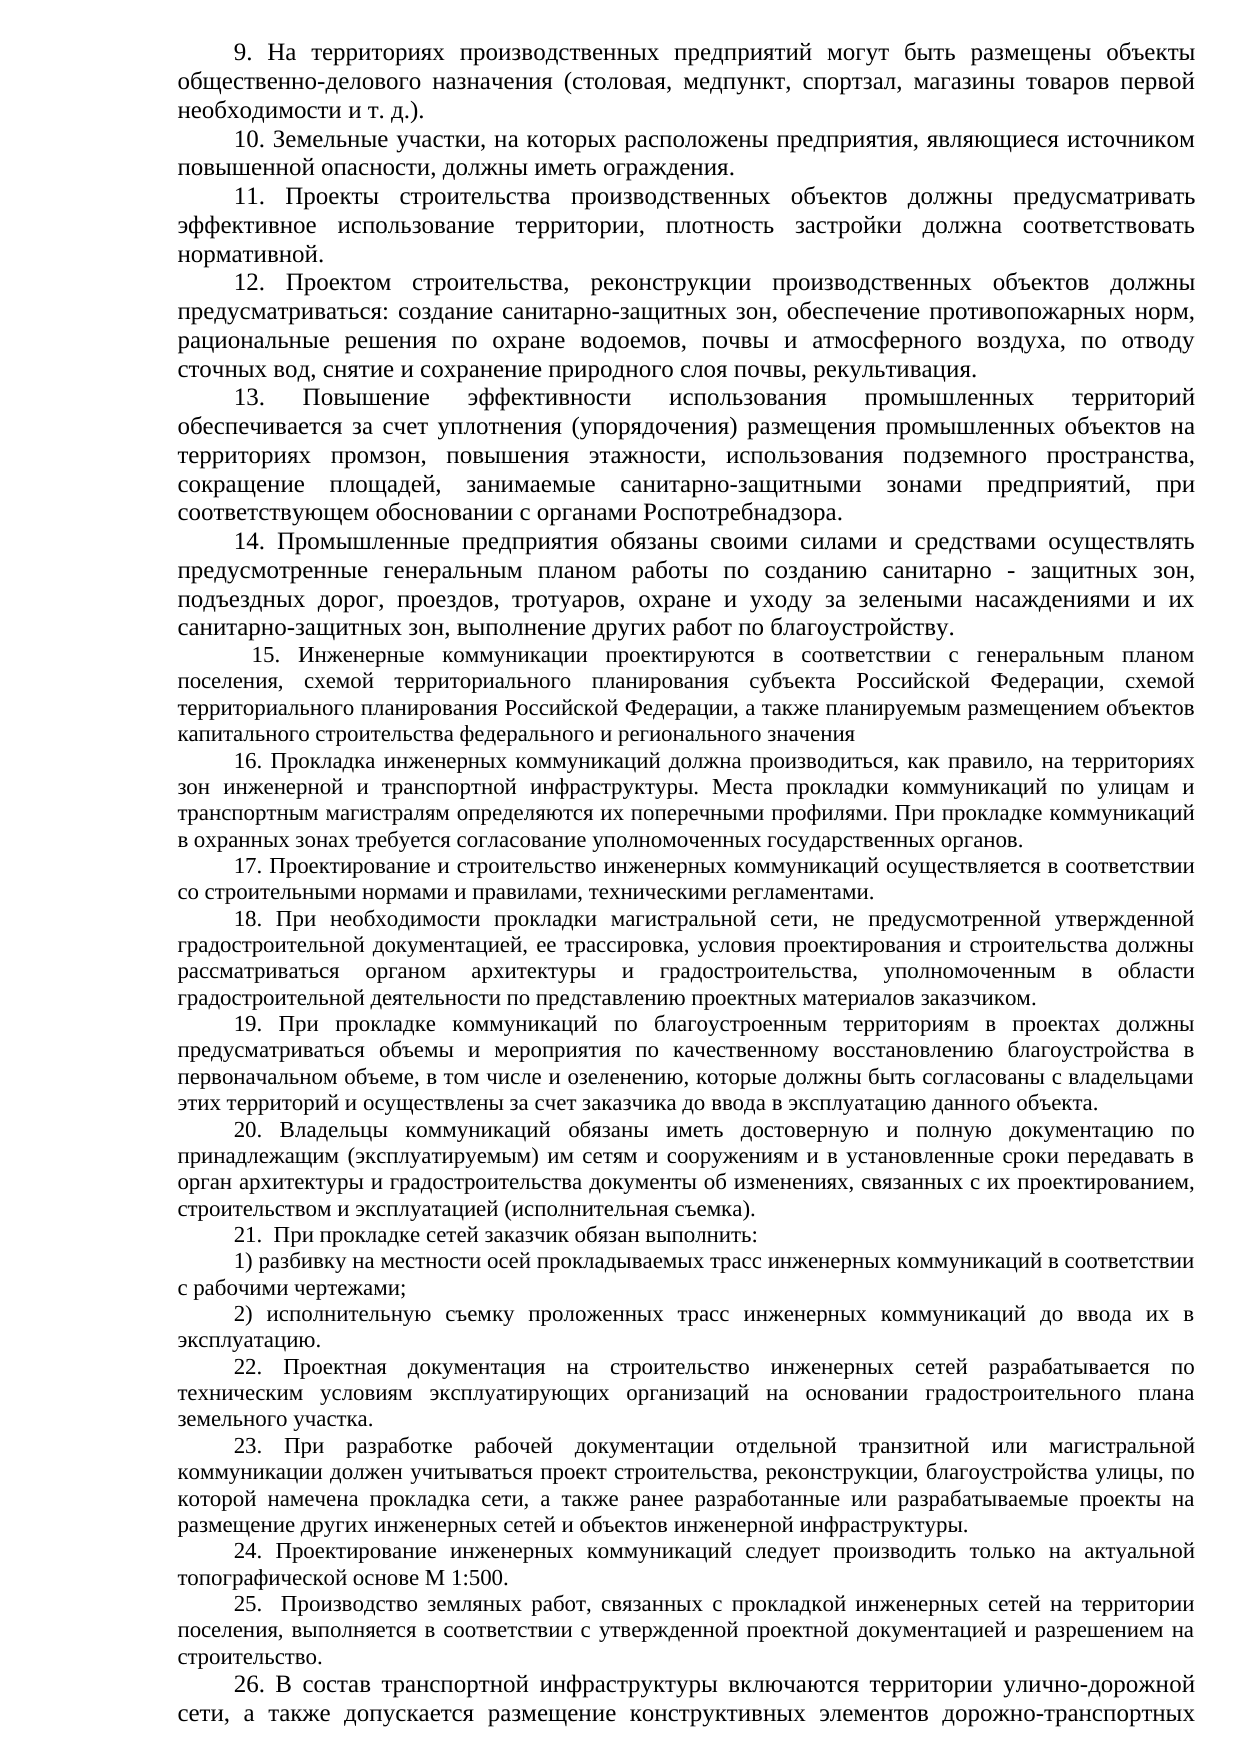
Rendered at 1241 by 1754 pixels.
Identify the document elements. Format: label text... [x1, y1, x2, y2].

text 9. На территориях производственных предприятий могут быть размещены объекты общественно-делового назначения (столовая, медпункт, спортзал, магазины товаров первой необходимости и т. д.). [177, 37, 1196, 124]
text 1) разбивку на местности осей прокладываемых трасс инженерных коммуникаций в соответствии с рабочими чертежами; [177, 1247, 1196, 1300]
text 11. Проекты строительства производственных объектов должны предусматривать эффективное использование территории, плотность застройки должна соответствовать нормативной. [177, 181, 1196, 267]
text 19. При прокладке коммуникаций по благоустроенным территориям в проектах должны предусматриваться объемы и мероприятия по качественному восстановлению благоустройства в первоначальном объеме, в том числе и озеленению, которые должны быть согласованы с владельцами этих территорий и осуществлены за счет заказчика до ввода в эксплуатацию данного объекта. [177, 1010, 1196, 1116]
text 20. Владельцы коммуникаций обязаны иметь достоверную и полную документацию по принадлежащим (эксплуатируемым) им сетям и сооружениям и в установленные сроки передавать в орган архитектуры и градостроительства документы об изменениях, связанных с их проектированием, строительством и эксплуатацией (исполнительная съемка). [177, 1116, 1196, 1221]
text 13. Повышение эффективности использования промышленных территорий обеспечивается за счет уплотнения (упорядочения) размещения промышленных объектов на территориях промзон, повышения этажности, использования подземного пространства, сокращение площадей, занимаемые санитарно-защитными зонами предприятий, при соответствующем обосновании с органами Роспотребнадзора. [177, 382, 1196, 526]
text 12. Проектом строительства, реконструкции производственных объектов должны предусматриваться: создание санитарно-защитных зон, обеспечение противопожарных норм, рациональные решения по охране водоемов, почвы и атмосферного воздуха, по отводу сточных вод, снятие и сохранение природного слоя почвы, рекультивация. [177, 267, 1196, 382]
text 21. При прокладке сетей заказчик обязан выполнить: [177, 1221, 1196, 1247]
text 24. Проектирование инженерных коммуникаций следует производить только на актуальной топографической основе М 1:500. [177, 1537, 1196, 1590]
text 10. Земельные участки, на которых расположены предприятия, являющиеся источником повышенной опасности, должны иметь ограждения. [177, 124, 1196, 181]
text 25. Производство земляных работ, связанных с прокладкой инженерных сетей на территории поселения, выполняется в соответствии с утвержденной проектной документацией и разрешением на строительство. [177, 1590, 1196, 1669]
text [177, 1669, 1196, 1727]
text 22. Проектная документация на строительство инженерных сетей разрабатывается по техническим условиям эксплуатирующих организаций на основании градостроительного плана земельного участка. [177, 1353, 1196, 1432]
text 16. Прокладка инженерных коммуникаций должна производиться, как правило, на территориях зон инженерной и транспортной инфраструктуры. Места прокладки коммуникаций по улицам и транспортным магистралям определяются их поперечными профилями. При прокладке коммуникаций в охранных зонах требуется согласование уполномоченных государственных органов. [177, 747, 1196, 852]
text 2) исполнительную съемку проложенных трасс инженерных коммуникаций до ввода их в эксплуатацию. [177, 1300, 1196, 1353]
text 15. Инженерные коммуникации проектируются в соответствии с генеральным планом поселения, схемой территориального планирования субъекта Российской Федерации, схемой территориального планирования Российской Федерации, а также планируемым размещением объектов капитального строительства федерального и регионального значения [177, 641, 1196, 747]
text 23. При разработке рабочей документации отдельной транзитной или магистральной коммуникации должен учитываться проект строительства, реконструкции, благоустройства улицы, по которой намечена прокладка сети, а также ранее разработанные или разрабатываемые проекты на размещение других инженерных сетей и объектов инженерной инфраструктуры. [177, 1432, 1196, 1537]
text 14. Промышленные предприятия обязаны своими силами и средствами осуществлять предусмотренные генеральным планом работы по созданию санитарно - защитных зон, подъездных дорог, проездов, тротуаров, охране и уходу за зелеными насаждениями и их санитарно-защитных зон, выполнение других работ по благоустройству. [177, 526, 1196, 641]
text 18. При необходимости прокладки магистральной сети, не предусмотренной утвержденной градостроительной документацией, ее трассировка, условия проектирования и строительства должны рассматриваться органом архитектуры и градостроительства, уполномоченным в области градостроительной деятельности по представлению проектных материалов заказчиком. [177, 905, 1196, 1010]
text 17. Проектирование и строительство инженерных коммуникаций осуществляется в соответствии со строительными нормами и правилами, техническими регламентами. [177, 852, 1196, 905]
